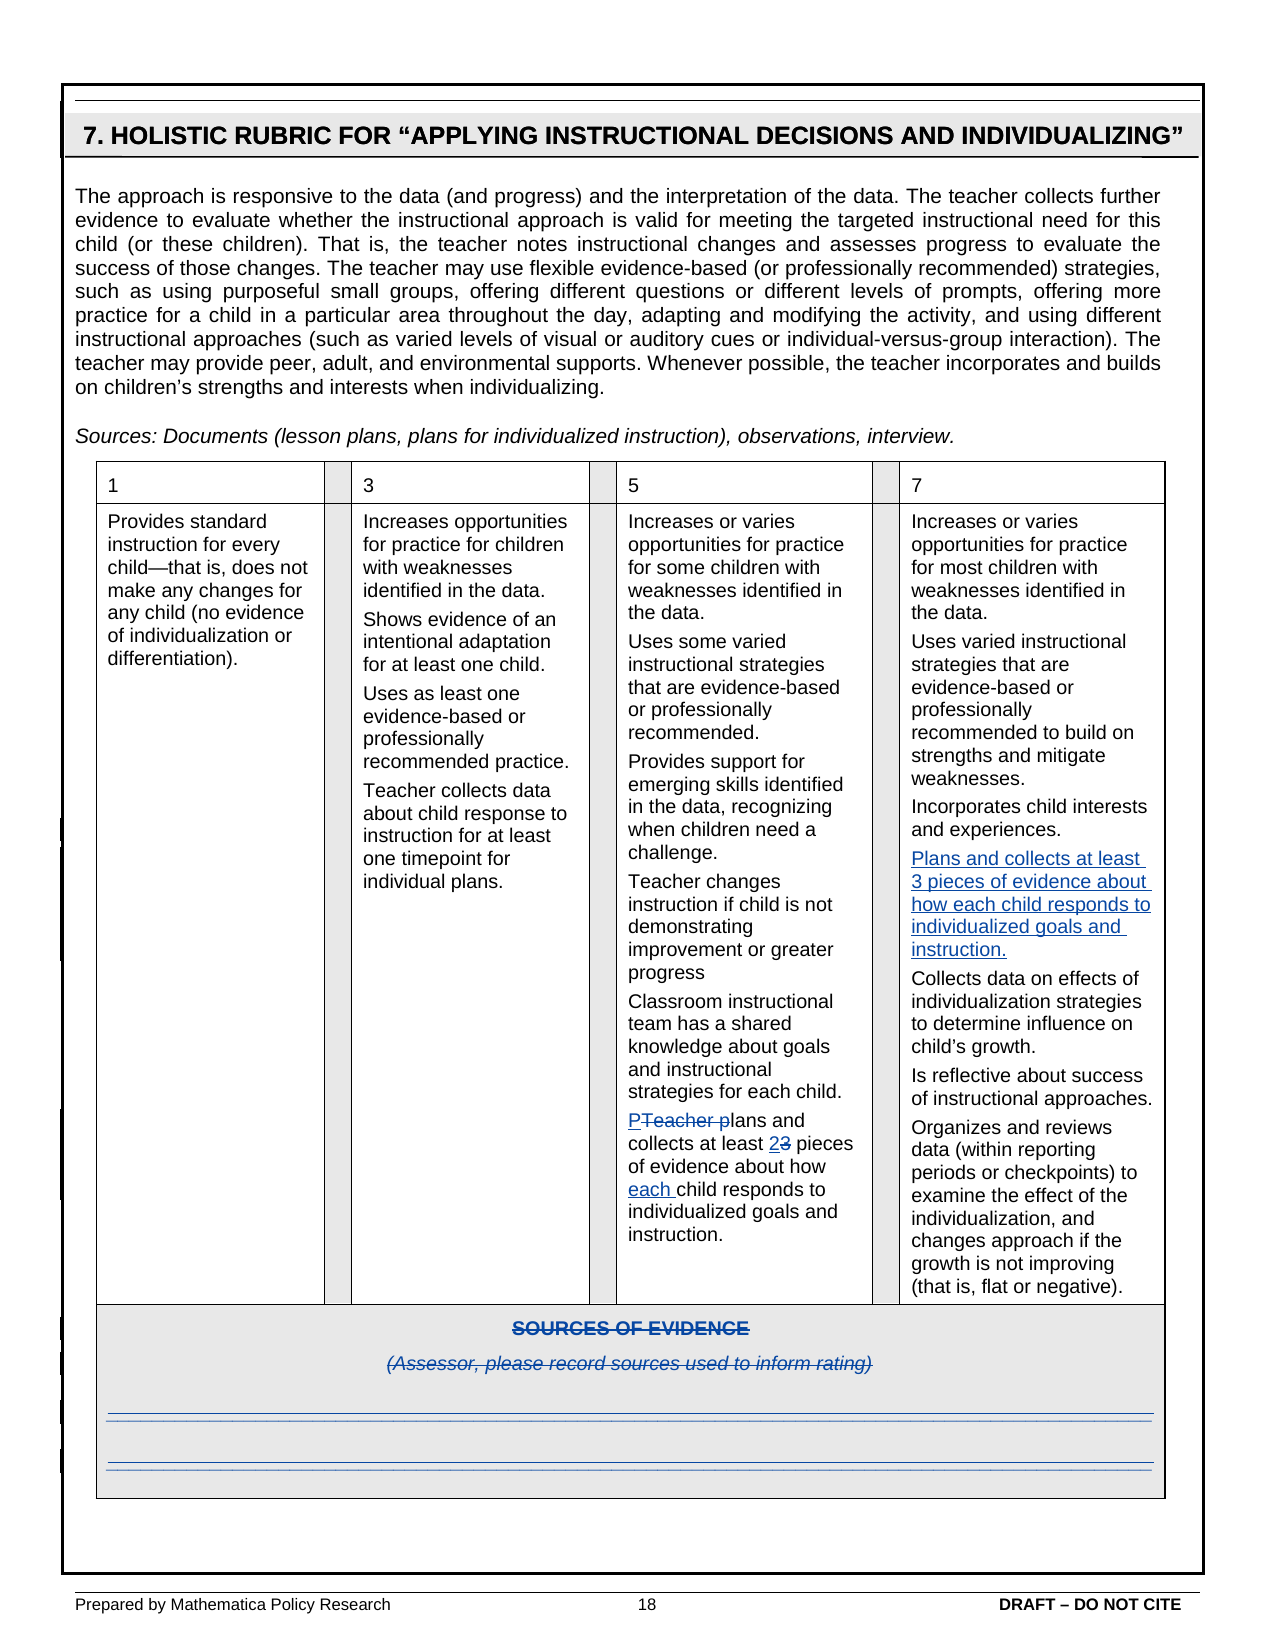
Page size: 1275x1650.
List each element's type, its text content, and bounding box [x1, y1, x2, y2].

table_header [873, 462, 899, 503]
table_cell [325, 504, 351, 1303]
table_cell Increases or varies opportunities for practice for some children with weaknesses identified in the data. Uses some varied instructional strategies that are evidence-based or professionally recommended. Provides support for emerging skills identified in the data, recognizing when children need a challenge. Teacher changes instruction if child is not demonstrating improvement or greater progress Classroom instructional team has a shared knowledge about goals and instructional strategies for each child. lans and collects at least pieces of evidence about how child responds to individualized goals and instruction. [617, 504, 872, 1303]
text The approach is responsive to the data (and progress) and the interpretation of the data. The teacher collects further evidence to evaluate whether the instructional approach is valid for meeting the targeted instructional need for this child (or these children). That is, the teacher notes instructional changes and assesses progress to evaluate the success of those changes. The teacher may use flexible evidence-based (or professionally recommended) strategies, such as using purposeful small groups, offering different questions or different levels of prompts, offering more practice for a child in a particular area throughout the day, adapting and modifying the activity, and using different instructional approaches (such as varied levels of visual or auditory cues or individual-versus-group interaction). The teacher may provide peer, adult, and environmental supports. Whenever possible, the teacher incorporates and builds on children’s strengths and interests when individualizing. [75, 183, 1162, 399]
table_header 3 [352, 462, 589, 503]
table_cell [590, 504, 616, 1303]
table_cell Increases opportunities for practice for children with weaknesses identified in the data. Shows evidence of an intentional adaptation for at least one child. Uses as least one evidence-based or professionally recommended practice. Teacher collects data about child response to instruction for at least one timepoint for individual plans. [352, 504, 589, 1303]
table_header 1 [97, 462, 324, 503]
table_cell [97, 1305, 1164, 1498]
table_cell Increases or varies opportunities for practice for most children with weaknesses identified in the data. Uses varied instructional strategies that are evidence-based or professionally recommended to build on strengths and mitigate weaknesses. Incorporates child interests and experiences. Collects data on effects of individualization strategies to determine influence on child’s growth. Is reflective about success of instructional approaches. Organizes and reviews data (within reporting periods or checkpoints) to examine the effect of the individualization, and changes approach if the growth is not improving (that is, flat or negative). [900, 504, 1164, 1303]
table_cell [873, 504, 899, 1303]
text Sources: Documents (lesson plans, plans for individualized instruction), observations, interview. [75, 424, 1162, 448]
table_cell Provides standard instruction for every child—that is, does not make any changes for any child (no evidence of individualization or differentiation). [97, 504, 324, 1303]
table_header 7 [900, 462, 1164, 503]
table_header 5 [617, 462, 872, 503]
table_header [590, 462, 616, 503]
table_header [325, 462, 351, 503]
